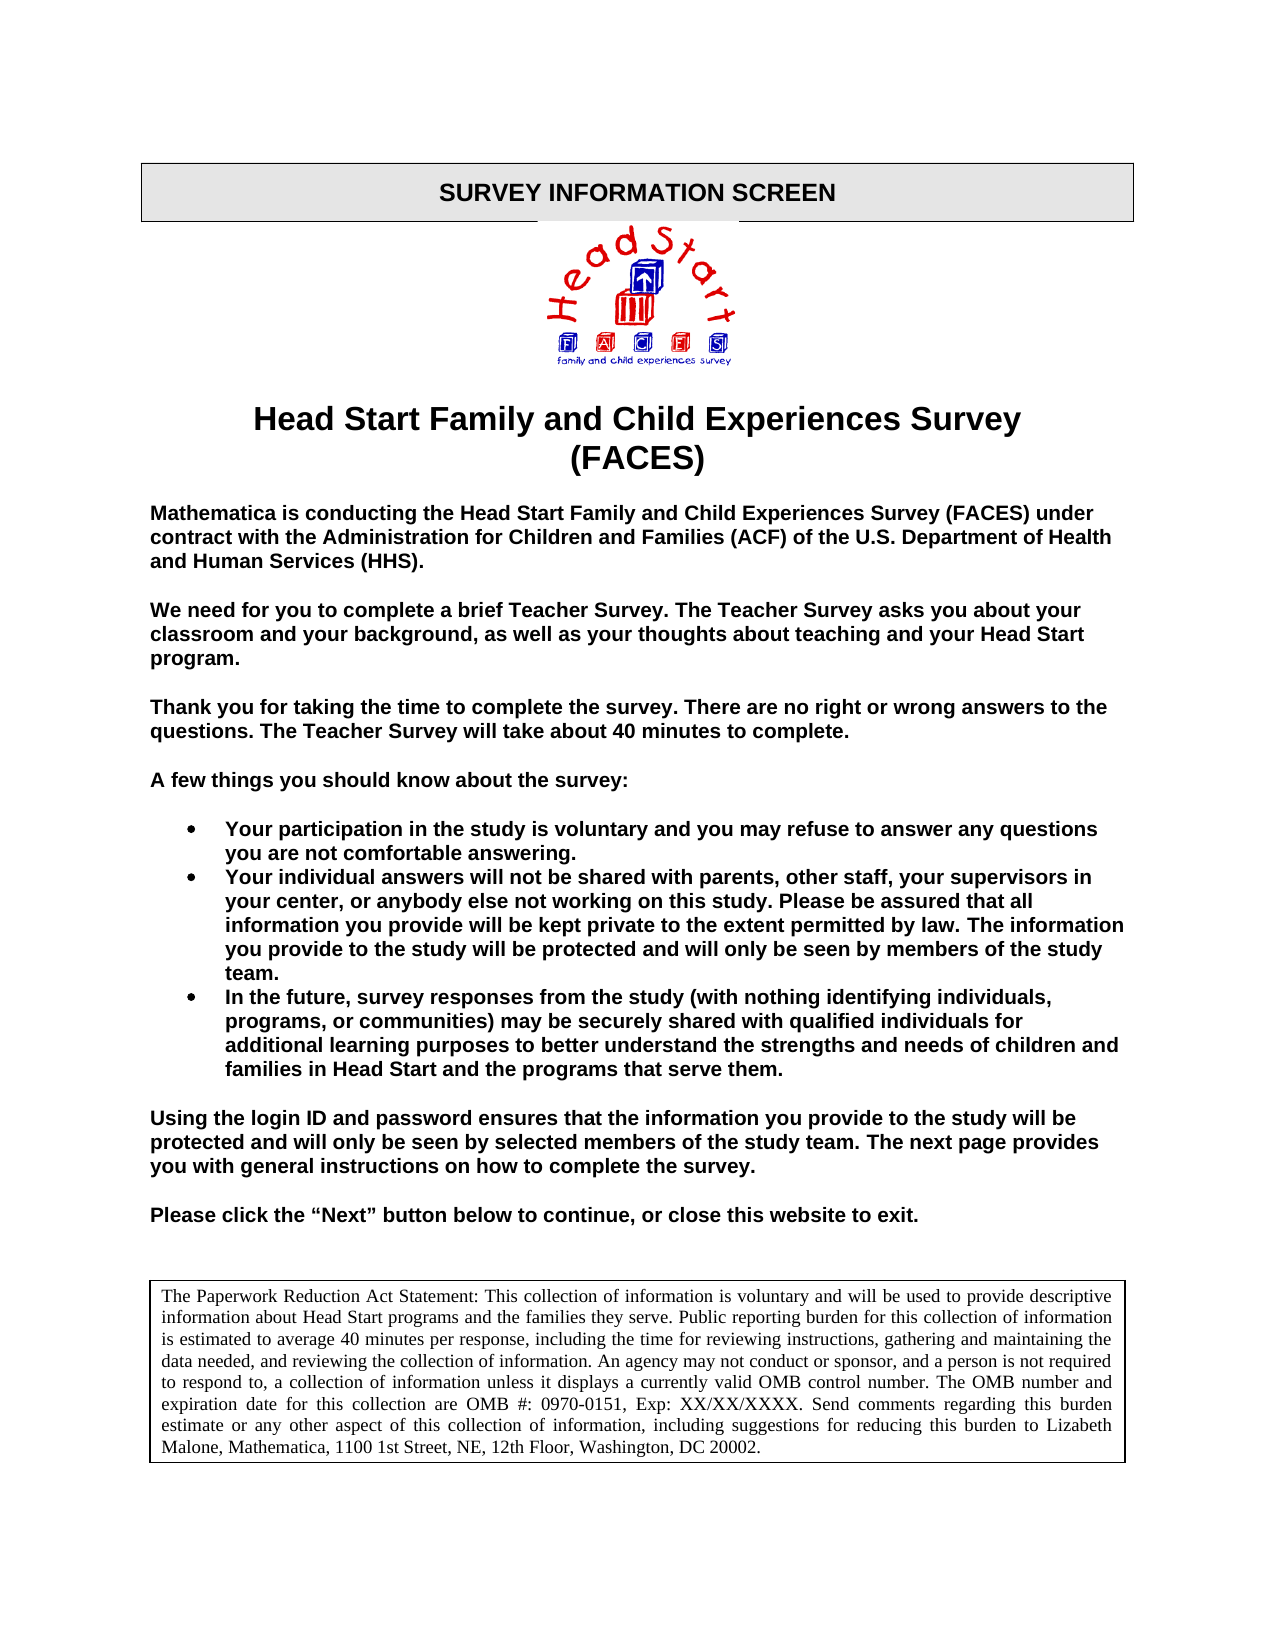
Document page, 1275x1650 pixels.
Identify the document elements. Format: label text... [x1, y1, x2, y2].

text SURVEY INFORMATION SCREEN [142, 164, 1133, 221]
picture [537, 221, 739, 372]
text Thank you for taking the time to complete the survey. There are no right or wrong answers to the questions. The Teacher Survey will take about 40 minutes to complete. [150, 695, 1125, 743]
text Using the login ID and password ensures that the information you provide to the study will be protected and will only be seen by selected members of the study team. The next page provides you with general instructions on how to complete the survey. [150, 1106, 1125, 1178]
text A few things you should know about the survey: [150, 768, 1125, 792]
list In the future, survey responses from the study (with nothing identifying individuals, programs, or communities) may be securely shared with qualified individuals for additional learning purposes to better understand the strengths and needs of children and families in Head Start and the programs that serve them. [187, 985, 1125, 1081]
table_header The Paperwork Reduction Act Statement: This collection of information is voluntary and will be used to provide descriptive information about Head Start programs and the families they serve. Public reporting burden for this collection of information is estimated to average 40 minutes per response, including the time for reviewing instructions, gathering and maintaining the data needed, and reviewing the collection of information. An agency may not conduct or sponsor, and a person is not required to respond to, a collection of information unless it displays a currently valid OMB control number. The OMB number and expiration date for this collection are OMB #: 0970-0151, Exp: XX/XX/XXXX. Send comments regarding this burden estimate or any other aspect of this collection of information, including suggestions for reducing this burden to Lizabeth Malone, Mathematica, 1100 1st Street, NE, 12th Floor, Washington, DC 20002. [151, 1281, 1124, 1462]
text (FACES) [150, 438, 1125, 476]
text Please click the “Next” button below to continue, or close this website to exit. [150, 1203, 1125, 1227]
list Your participation in the study is voluntary and you may refuse to answer any questions you are not comfortable answering. [187, 817, 1125, 865]
text We need for you to complete a brief Teacher Survey. The Teacher Survey asks you about your classroom and your background, as well as your thoughts about teaching and your Head Start program. [150, 598, 1125, 670]
text Head Start Family and Child Experiences Survey [150, 399, 1125, 438]
text Mathematica is conducting the Head Start Family and Child Experiences Survey (FACES) under contract with the Administration for Children and Families (ACF) of the U.S. Department of Health and Human Services (HHS). [150, 501, 1125, 573]
list Your individual answers will not be shared with parents, other staff, your supervisors in your center, or anybody else not working on this study. Please be assured that all information you provide will be kept private to the extent permitted by law. The information you provide to the study will be protected and will only be seen by members of the study team. [187, 865, 1125, 985]
